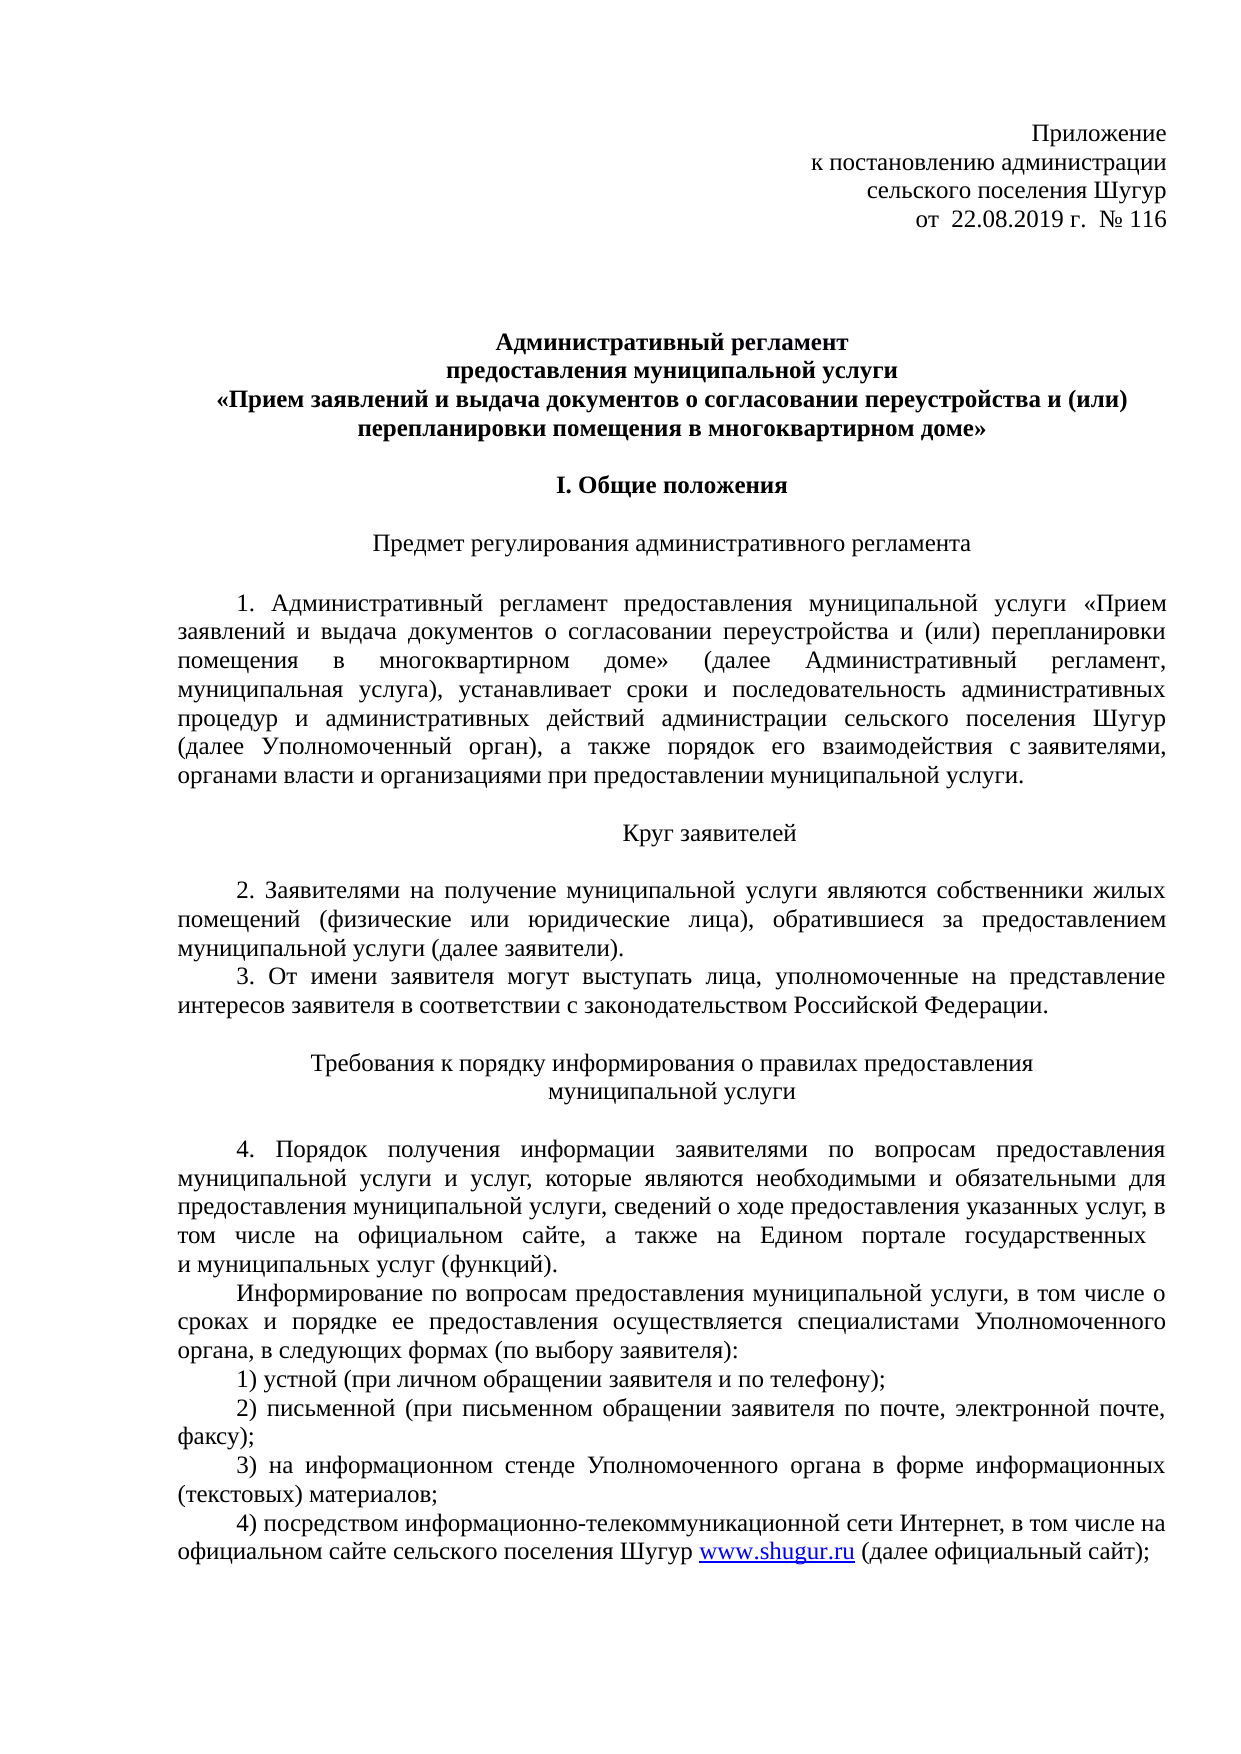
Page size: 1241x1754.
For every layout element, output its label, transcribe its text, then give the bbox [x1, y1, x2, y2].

text 1. Административный регламент предоставления муниципальной услуги «Прием заявлений и выдача документов о согласовании переустройства и (или) перепланировки помещения в многоквартирном доме» (далее Административный регламент, муниципальная услуга), устанавливает сроки и последовательность административных процедур и административных действий администрации сельского поселения Шугур (далее Уполномоченный орган), а также порядок его взаимодействия с заявителями, органами власти и организациями при предоставлении муниципальной услуги. [177, 588, 1167, 789]
text 4. Порядок получения информации заявителями по вопросам предоставления муниципальной услуги и услуг, которые являются необходимыми и обязательными для предоставления муниципальной услуги, сведений о ходе предоставления указанных услуг, в том числе на официальном сайте, а также на Едином портале государственных и муниципальных услуг (функций). [177, 1134, 1167, 1278]
text Круг заявителей [177, 818, 1167, 846]
text Предмет регулирования административного регламента [177, 528, 1167, 557]
text 3) на информационном стенде Уполномоченного органа в форме информационных (текстовых) материалов; [177, 1450, 1167, 1508]
text Требования к порядку информирования о правилах предоставления [177, 1048, 1167, 1076]
text сельского поселения Шугур [177, 176, 1167, 204]
text к постановлению администрации [177, 147, 1167, 176]
text от 22.08.2019 г. № 116 [177, 204, 1167, 233]
text 1) устной (при личном обращении заявителя и по телефону); [177, 1364, 1167, 1393]
text предоставления муниципальной услуги [177, 355, 1167, 384]
text «Прием заявлений и выдача документов о согласовании переустройства и (или) перепланировки помещения в многоквартирном доме» [177, 384, 1167, 442]
text Информирование по вопросам предоставления муниципальной услуги, в том числе о сроках и порядке ее предоставления осуществляется специалистами Уполномоченного органа, в следующих формах (по выбору заявителя): [177, 1278, 1167, 1364]
text Приложение [177, 118, 1167, 147]
text 4) посредством информационно-телекоммуникационной сети Интернет, в том числе на официальном сайте сельского поселения Шугур www.shugur.ru (далее официальный сайт); [177, 1508, 1167, 1565]
text 2. Заявителями на получение муниципальной услуги являются собственники жилых помещений (физические или юридические лица), обратившиеся за предоставлением муниципальной услуги (далее заявители). [177, 875, 1167, 961]
text I. Общие положения [177, 470, 1167, 499]
text 2) письменной (при письменном обращении заявителя по почте, электронной почте, факсу); [177, 1393, 1167, 1450]
text муниципальной услуги [177, 1076, 1167, 1105]
text 3. От имени заявителя могут выступать лица, уполномоченные на представление интересов заявителя в соответствии с законодательством Российской Федерации. [177, 961, 1167, 1019]
text Административный регламент [177, 327, 1167, 355]
